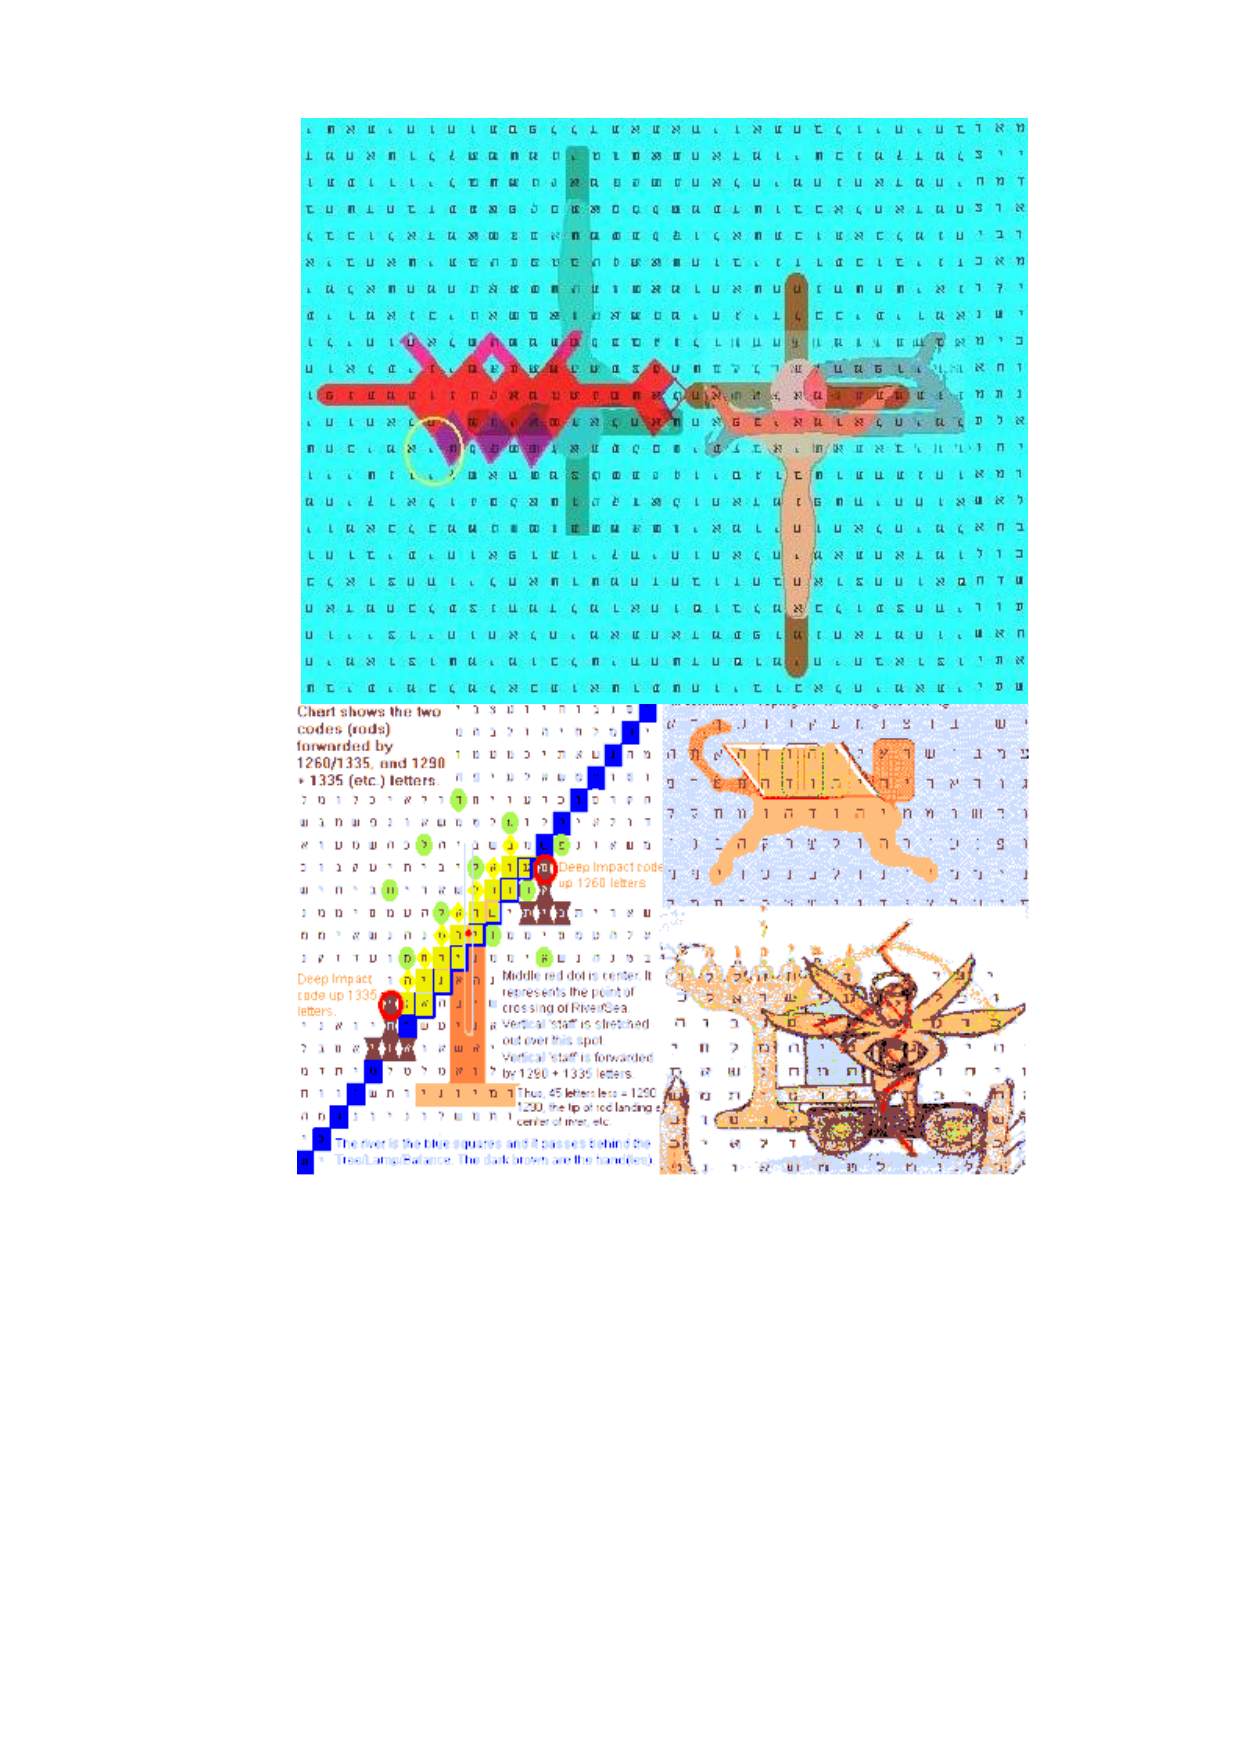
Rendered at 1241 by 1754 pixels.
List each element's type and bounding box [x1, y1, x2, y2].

picture [297, 118, 1032, 1184]
